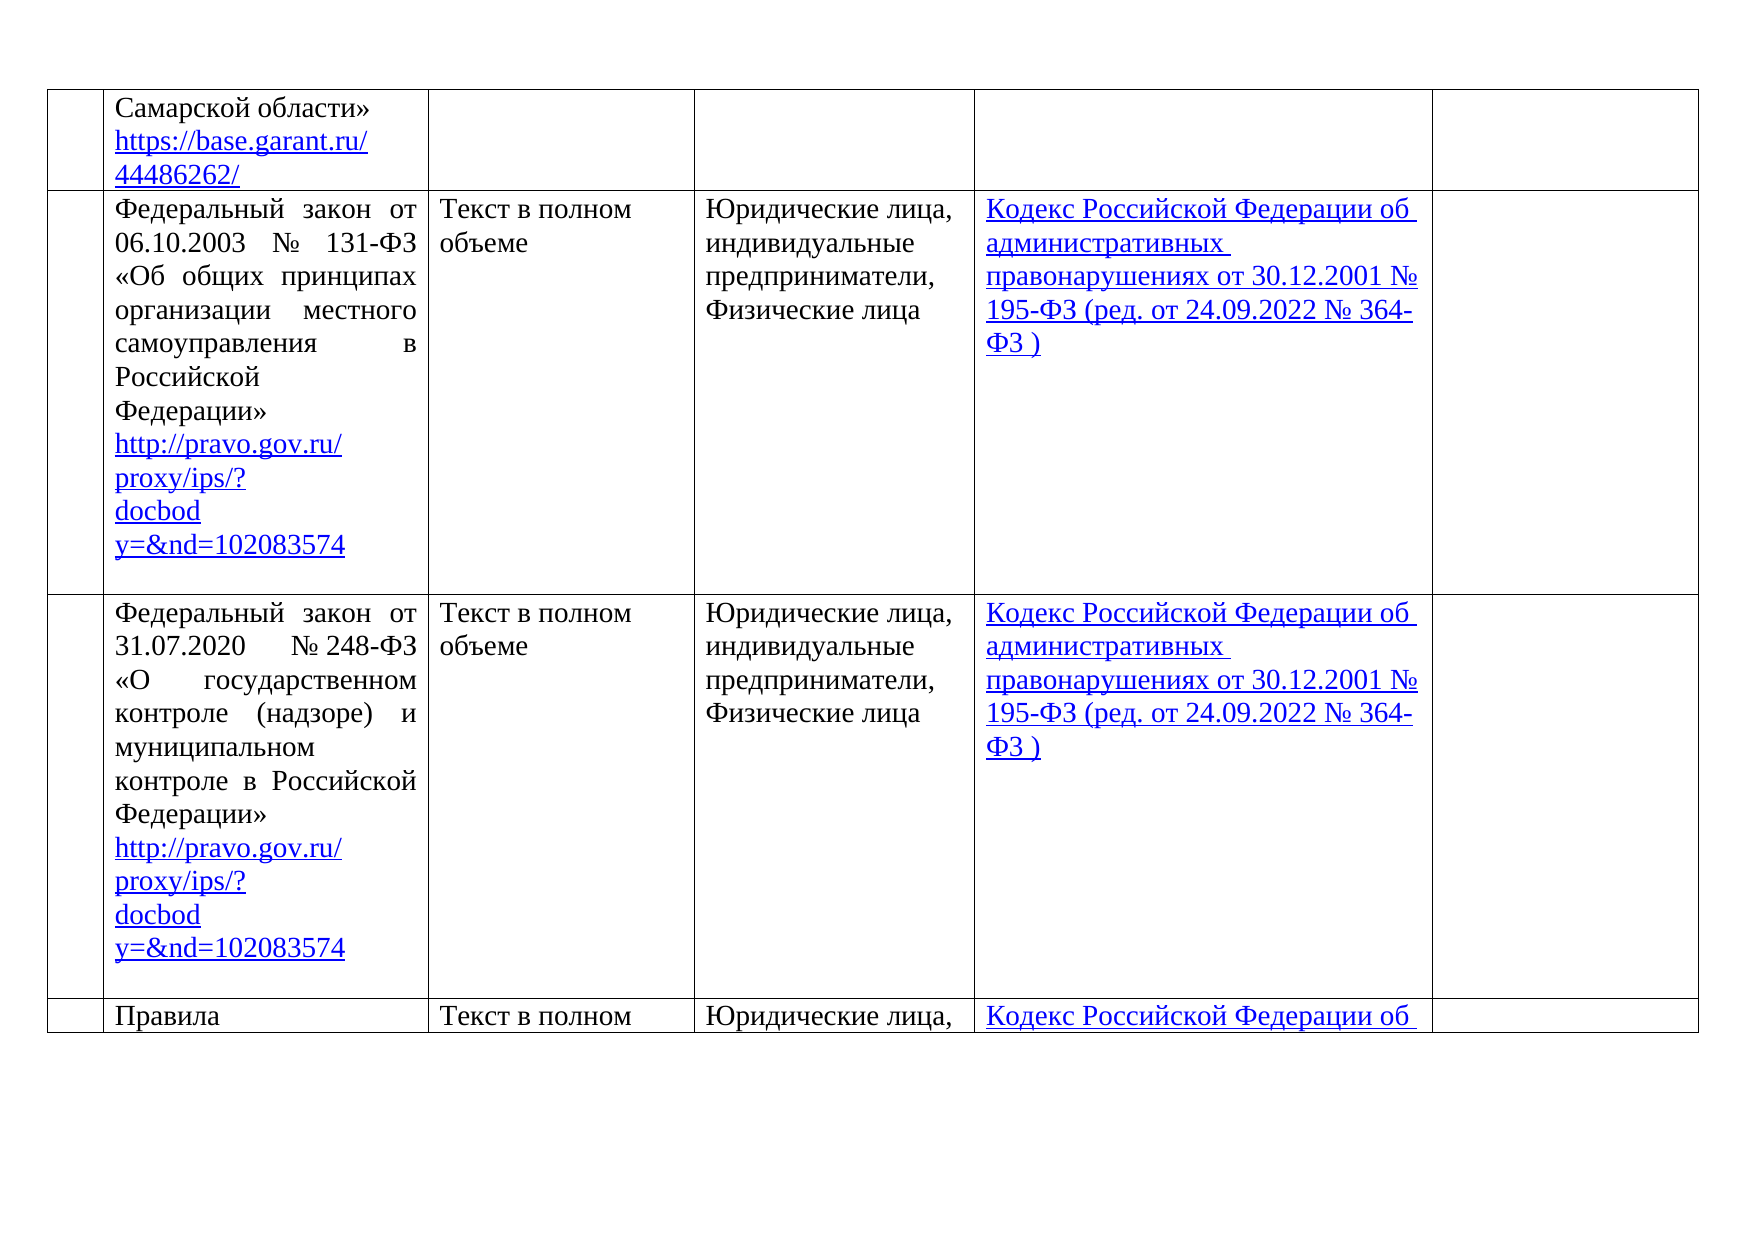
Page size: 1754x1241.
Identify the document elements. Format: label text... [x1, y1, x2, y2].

table_cell [48, 595, 103, 997]
table_cell [48, 999, 103, 1032]
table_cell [975, 90, 1432, 190]
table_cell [695, 999, 974, 1032]
table_cell Кодекс Российской Федерации об административных правонарушениях от 30.12.2001 № 195-ФЗ (ред. от 24.09.2022 ) [975, 595, 1432, 997]
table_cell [695, 90, 974, 190]
table_cell Юридические лица, индивидуальные предприниматели, Физические лица [695, 595, 974, 997]
table_cell Федеральный закон от 06.10.2003 № 131-ФЗ «Об общих принципах организации местного самоуправления в Российской Федерации» http://pravo.gov.ru/proxy/ips/?docbody=&nd=102083574 [104, 191, 428, 594]
table_cell Текст в полном объеме [429, 595, 694, 997]
table_cell Юридические лица, индивидуальные предприниматели, Физические лица [695, 191, 974, 594]
table_cell Федеральный закон от 31.07.2020 № 248-ФЗ «О государственном контроле (надзоре) и муниципальном контроле в Российской Федерации» http://pravo.gov.ru/proxy/ips/?docbody=&nd=102083574 [104, 595, 428, 997]
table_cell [975, 999, 1432, 1032]
table_cell [48, 191, 103, 594]
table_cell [429, 999, 694, 1032]
table_cell [1433, 999, 1698, 1032]
table_cell [1433, 595, 1698, 997]
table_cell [104, 90, 428, 190]
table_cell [104, 999, 428, 1032]
table_cell [48, 90, 103, 190]
table_cell Текст в полном объеме [429, 191, 694, 594]
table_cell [429, 90, 694, 190]
table_cell Кодекс Российской Федерации об административных правонарушениях от 30.12.2001 № 195-ФЗ (ред. от 24.09.2022 ) [975, 191, 1432, 594]
table_cell [1433, 191, 1698, 594]
table_cell [1433, 90, 1698, 190]
